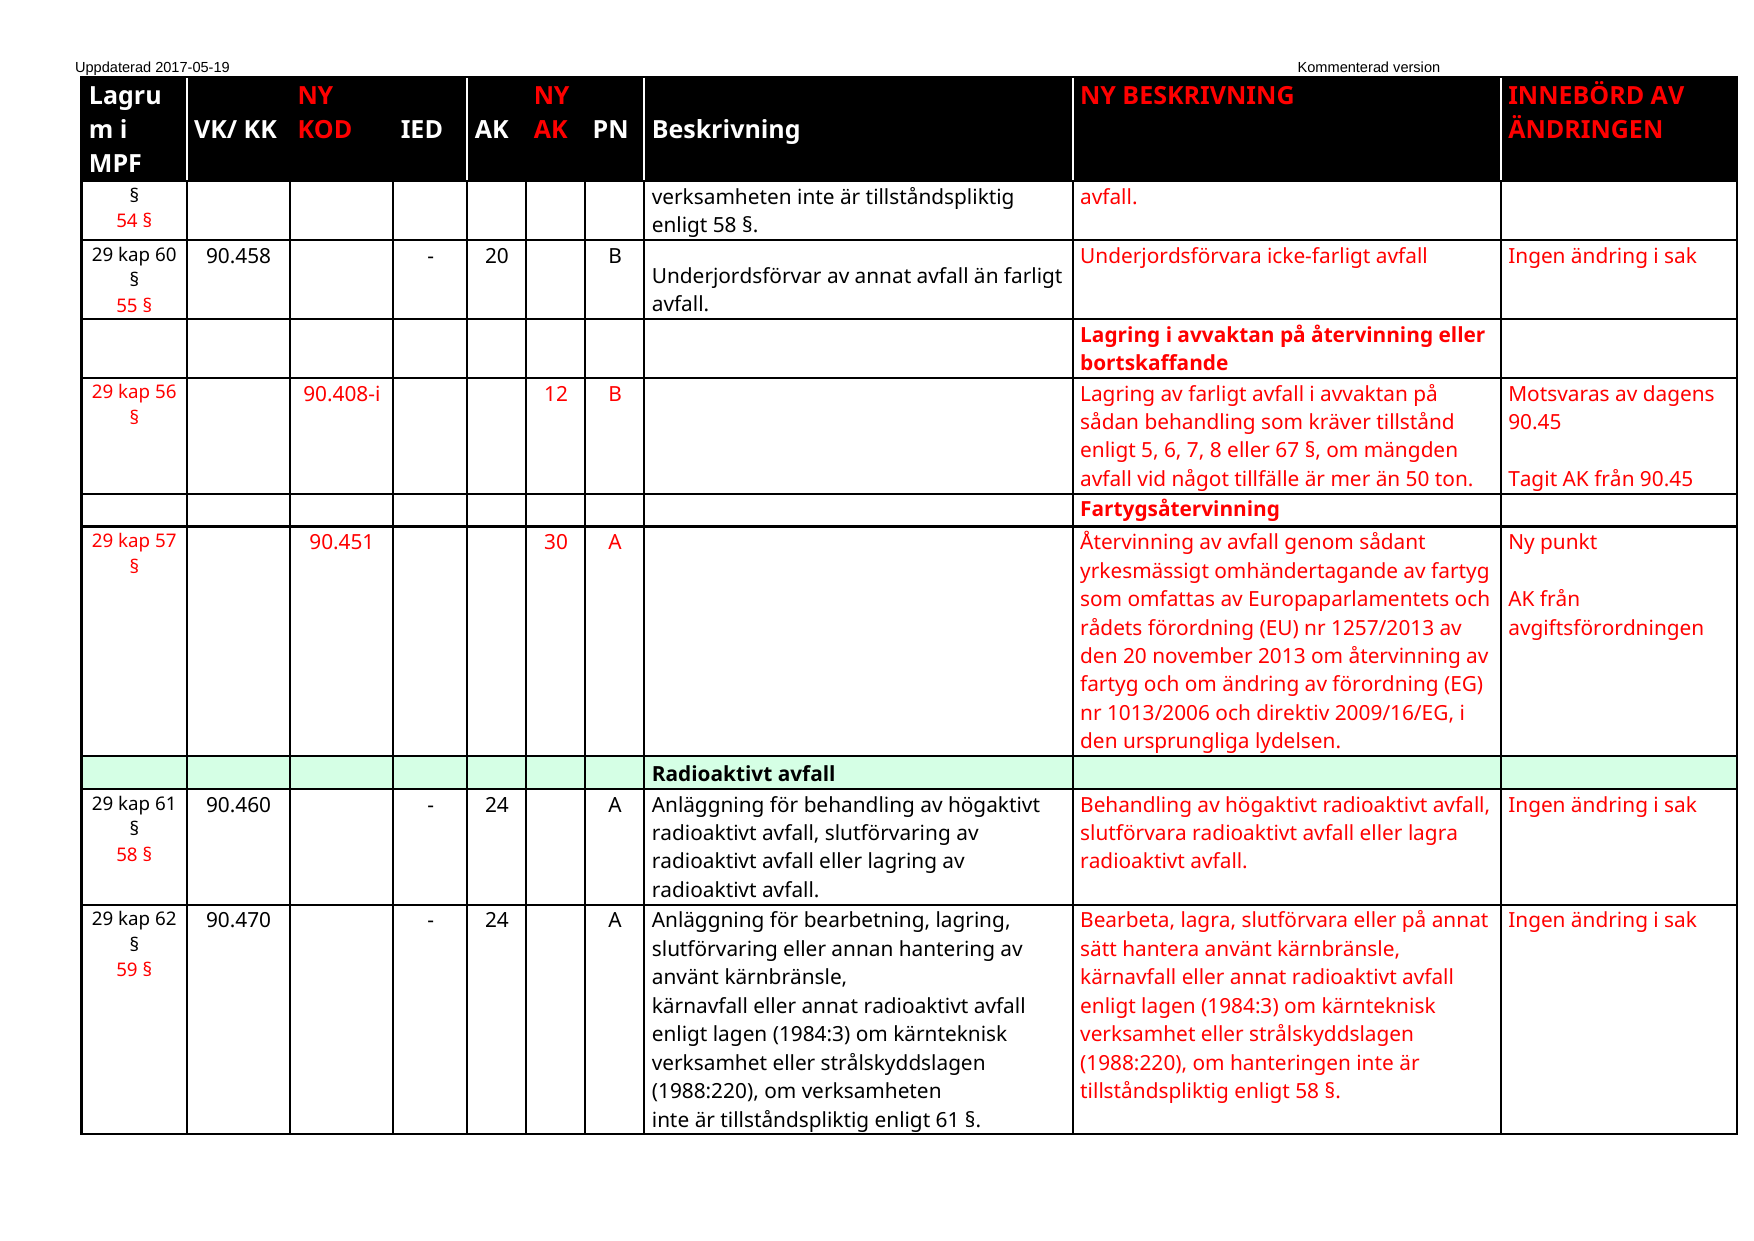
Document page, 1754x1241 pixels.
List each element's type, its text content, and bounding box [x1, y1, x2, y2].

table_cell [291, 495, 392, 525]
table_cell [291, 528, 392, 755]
table_header PN [586, 78, 643, 180]
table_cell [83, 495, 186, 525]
table_header Lagrum i MPF [83, 78, 186, 180]
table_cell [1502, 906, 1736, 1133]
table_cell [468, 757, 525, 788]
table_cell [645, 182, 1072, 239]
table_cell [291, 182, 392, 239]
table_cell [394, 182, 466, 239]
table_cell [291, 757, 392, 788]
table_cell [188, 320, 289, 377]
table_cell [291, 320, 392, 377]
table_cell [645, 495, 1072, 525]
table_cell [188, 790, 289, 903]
table_header INNEBÖRD AV ÄNDRINGEN [1502, 78, 1736, 180]
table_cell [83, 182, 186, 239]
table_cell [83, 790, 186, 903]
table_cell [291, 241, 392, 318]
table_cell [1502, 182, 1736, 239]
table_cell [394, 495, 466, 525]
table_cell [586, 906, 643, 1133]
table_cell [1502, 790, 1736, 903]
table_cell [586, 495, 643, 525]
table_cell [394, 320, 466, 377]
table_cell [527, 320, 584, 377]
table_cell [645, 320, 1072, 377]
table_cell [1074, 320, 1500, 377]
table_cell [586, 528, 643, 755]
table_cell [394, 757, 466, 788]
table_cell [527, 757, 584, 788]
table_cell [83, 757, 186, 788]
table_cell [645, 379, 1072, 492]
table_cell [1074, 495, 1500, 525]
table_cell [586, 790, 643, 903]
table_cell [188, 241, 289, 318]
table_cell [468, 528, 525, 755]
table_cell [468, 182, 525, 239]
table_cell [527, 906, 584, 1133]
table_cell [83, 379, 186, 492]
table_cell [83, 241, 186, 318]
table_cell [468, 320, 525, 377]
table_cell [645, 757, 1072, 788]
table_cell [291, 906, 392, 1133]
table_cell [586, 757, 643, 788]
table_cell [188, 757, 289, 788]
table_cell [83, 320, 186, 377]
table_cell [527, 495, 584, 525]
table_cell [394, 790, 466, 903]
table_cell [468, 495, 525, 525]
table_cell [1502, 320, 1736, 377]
table_header NY KOD [291, 78, 392, 180]
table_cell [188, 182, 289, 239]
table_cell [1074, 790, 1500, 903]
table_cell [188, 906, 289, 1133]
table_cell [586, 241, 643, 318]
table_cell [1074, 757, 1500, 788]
table_header VK/ KK [188, 78, 289, 180]
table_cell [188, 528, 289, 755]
table_header Beskrivning [645, 78, 1072, 180]
table_header AK [468, 78, 525, 180]
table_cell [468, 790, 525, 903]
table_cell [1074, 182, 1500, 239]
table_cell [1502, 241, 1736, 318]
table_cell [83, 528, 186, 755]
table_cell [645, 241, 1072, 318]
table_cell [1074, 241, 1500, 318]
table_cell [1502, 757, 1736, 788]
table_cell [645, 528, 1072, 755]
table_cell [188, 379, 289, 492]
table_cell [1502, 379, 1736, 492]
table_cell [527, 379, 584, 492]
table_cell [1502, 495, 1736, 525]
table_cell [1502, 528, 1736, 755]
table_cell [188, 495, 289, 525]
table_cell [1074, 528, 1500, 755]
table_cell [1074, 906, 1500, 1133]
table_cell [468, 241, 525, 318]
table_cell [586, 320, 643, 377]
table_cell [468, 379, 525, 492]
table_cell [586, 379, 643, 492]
table_header NY AK [527, 78, 584, 180]
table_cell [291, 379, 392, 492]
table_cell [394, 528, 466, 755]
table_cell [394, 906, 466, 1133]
table_header IED [394, 78, 466, 180]
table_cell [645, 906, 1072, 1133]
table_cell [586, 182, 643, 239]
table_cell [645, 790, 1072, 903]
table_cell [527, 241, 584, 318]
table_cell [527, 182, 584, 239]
table_header NY BESKRIVNING [1074, 78, 1500, 180]
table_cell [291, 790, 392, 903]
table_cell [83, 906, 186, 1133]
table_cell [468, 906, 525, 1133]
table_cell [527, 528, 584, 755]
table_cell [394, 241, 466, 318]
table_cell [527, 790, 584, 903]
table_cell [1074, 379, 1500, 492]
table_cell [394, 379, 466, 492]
